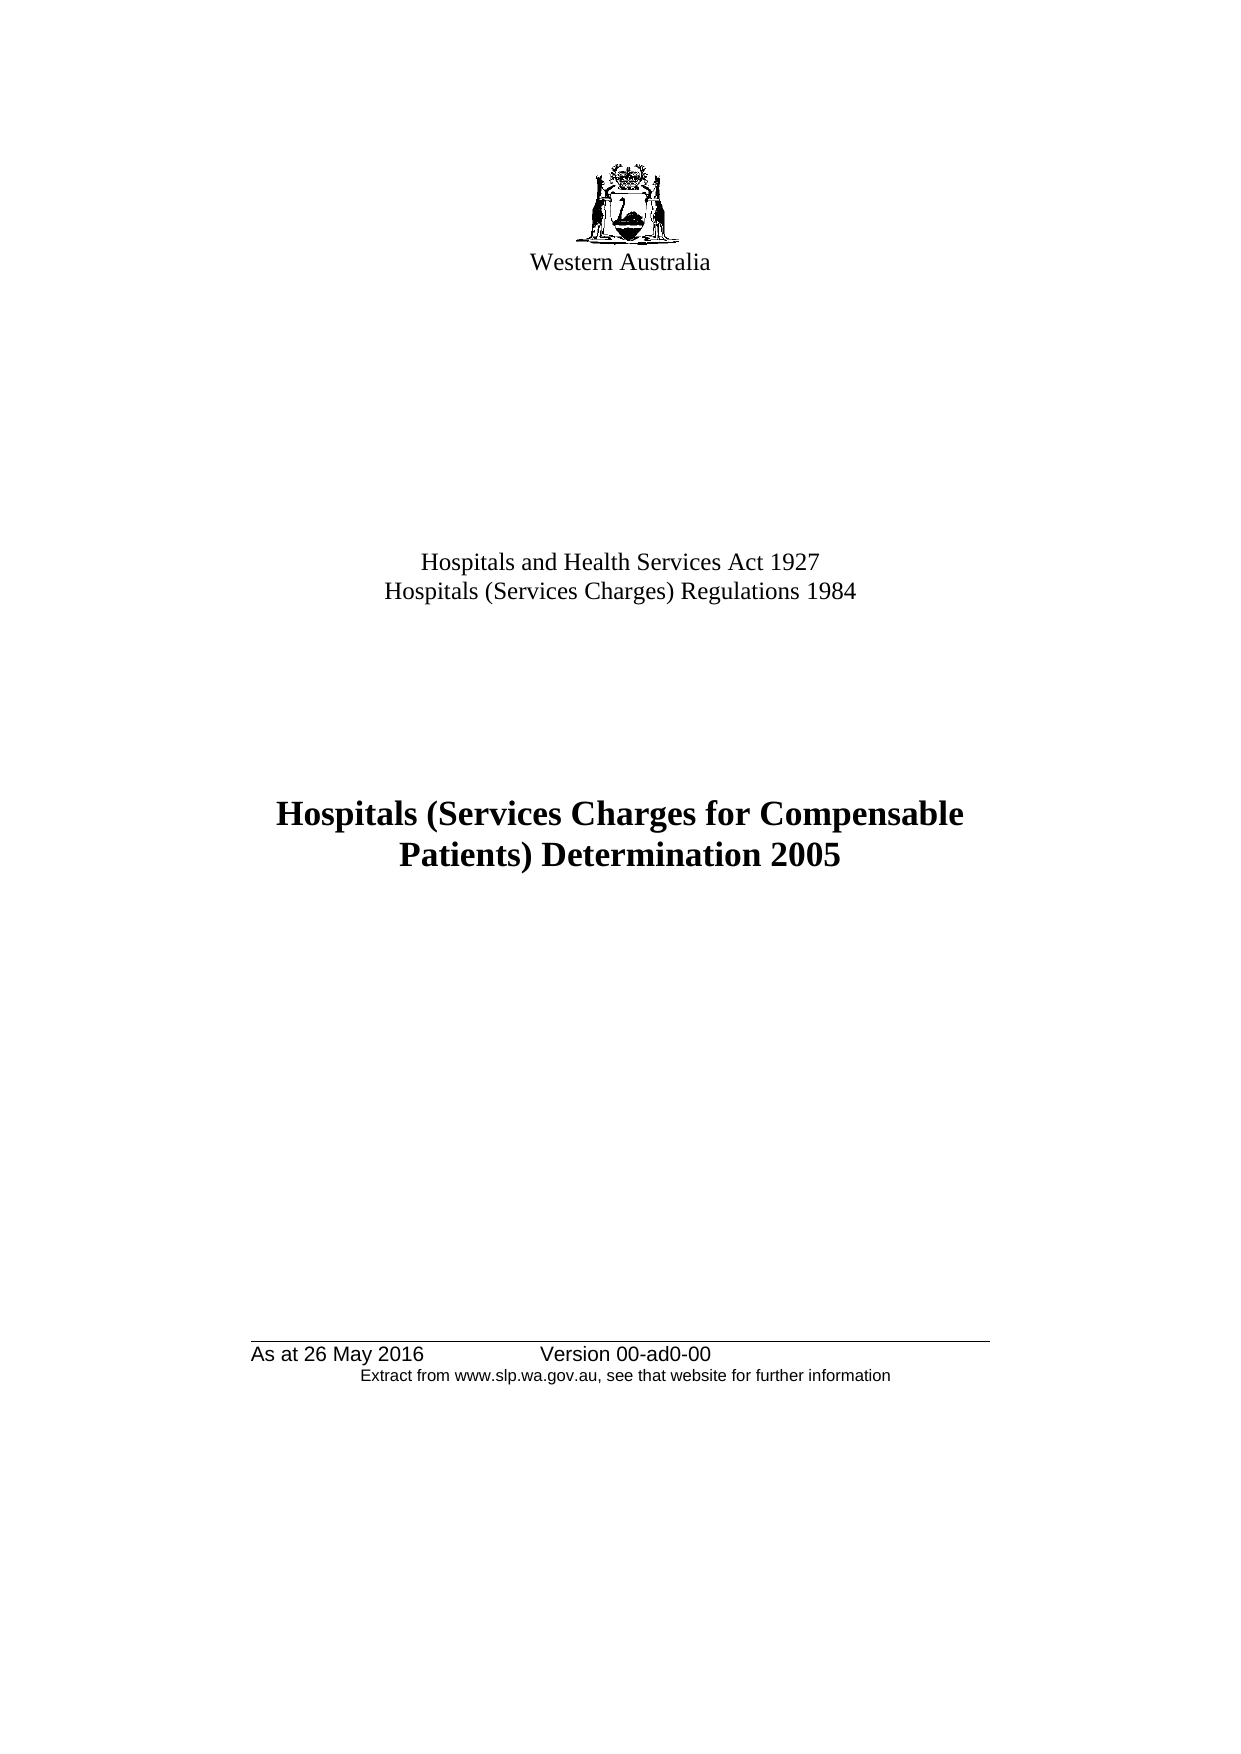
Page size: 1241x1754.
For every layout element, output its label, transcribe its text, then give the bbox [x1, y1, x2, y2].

text Western Australia [251, 247, 990, 276]
text Hospitals (Services Charges for Compensable Patients) Determination 2005 [251, 792, 990, 874]
picture [575, 162, 679, 246]
text Hospitals and Health Services Act 1927 Hospitals (Services Charges) Regulations 1984 [251, 547, 990, 604]
